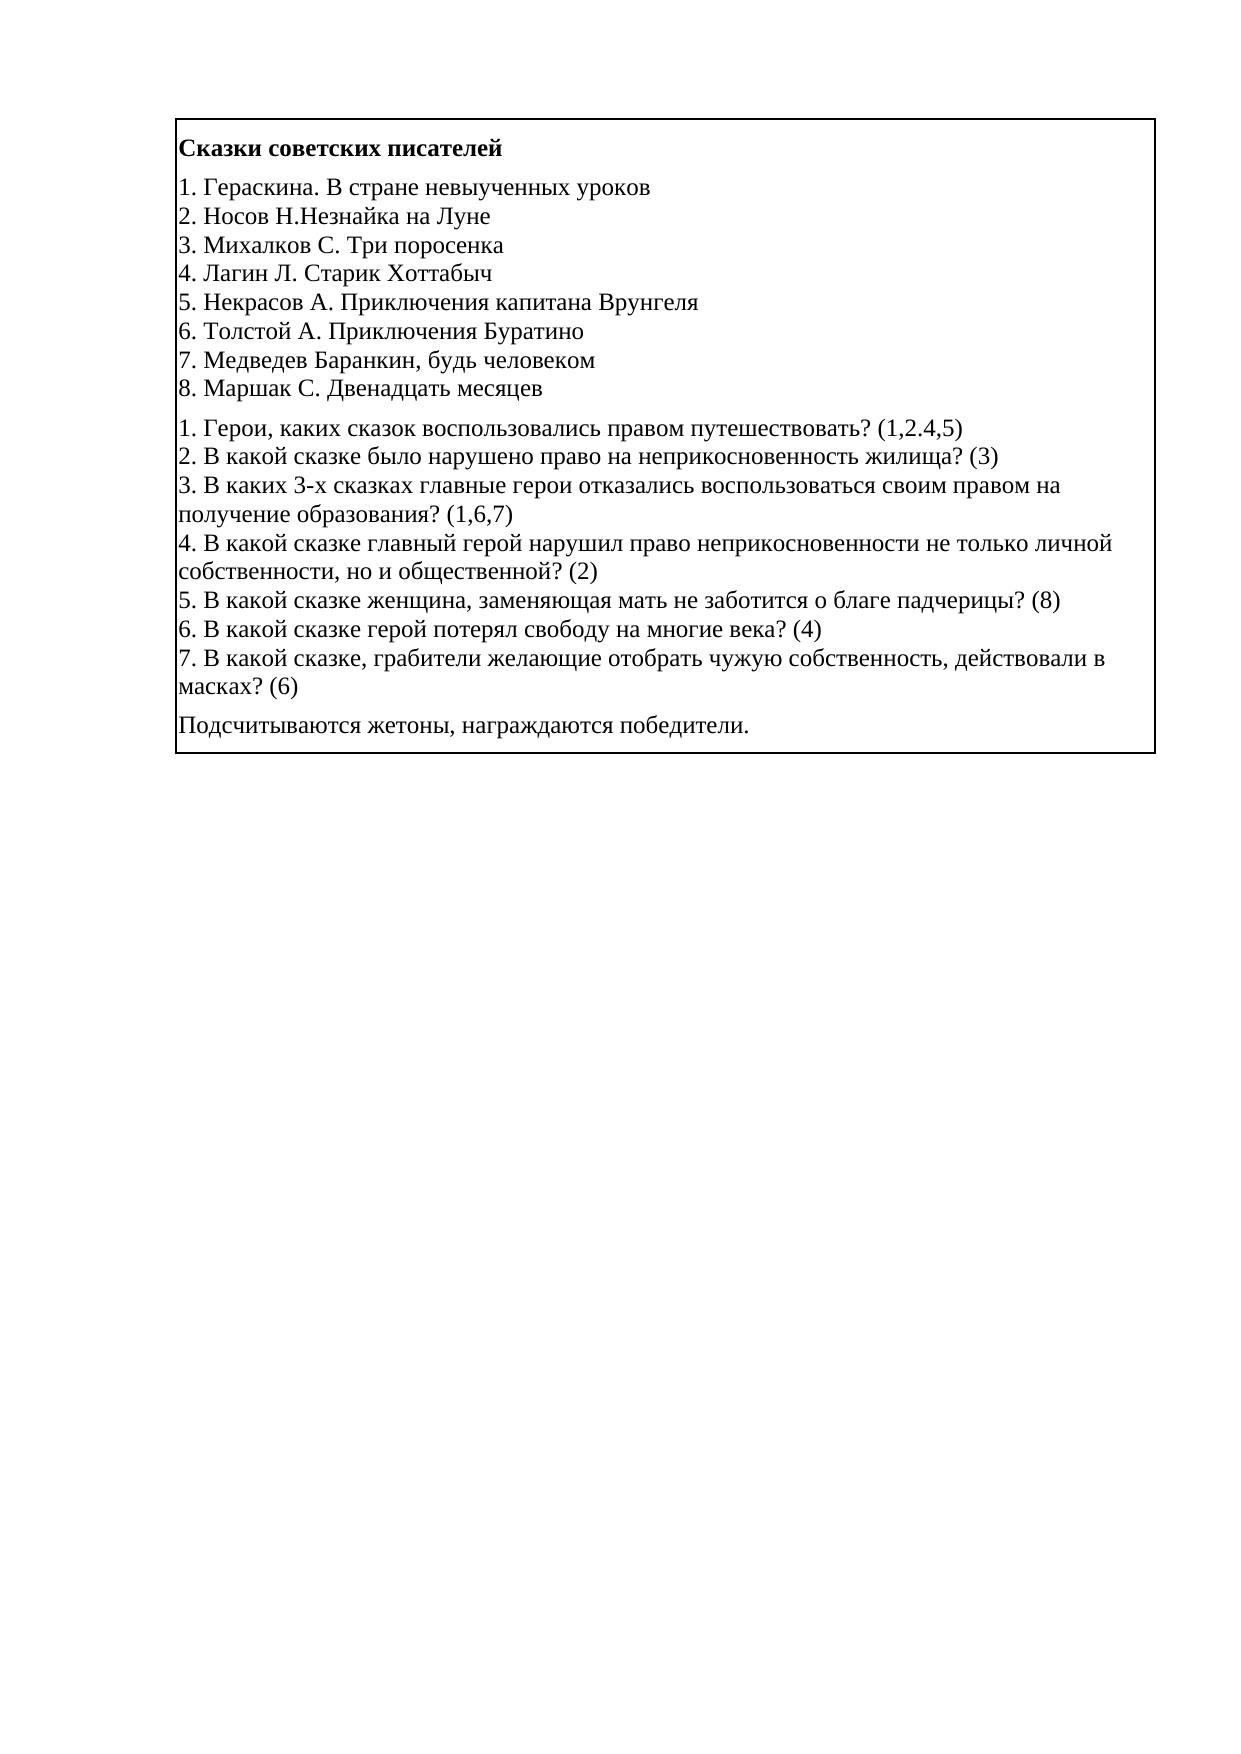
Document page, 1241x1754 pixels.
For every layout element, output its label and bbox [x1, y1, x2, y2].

table_cell [177, 120, 1154, 752]
